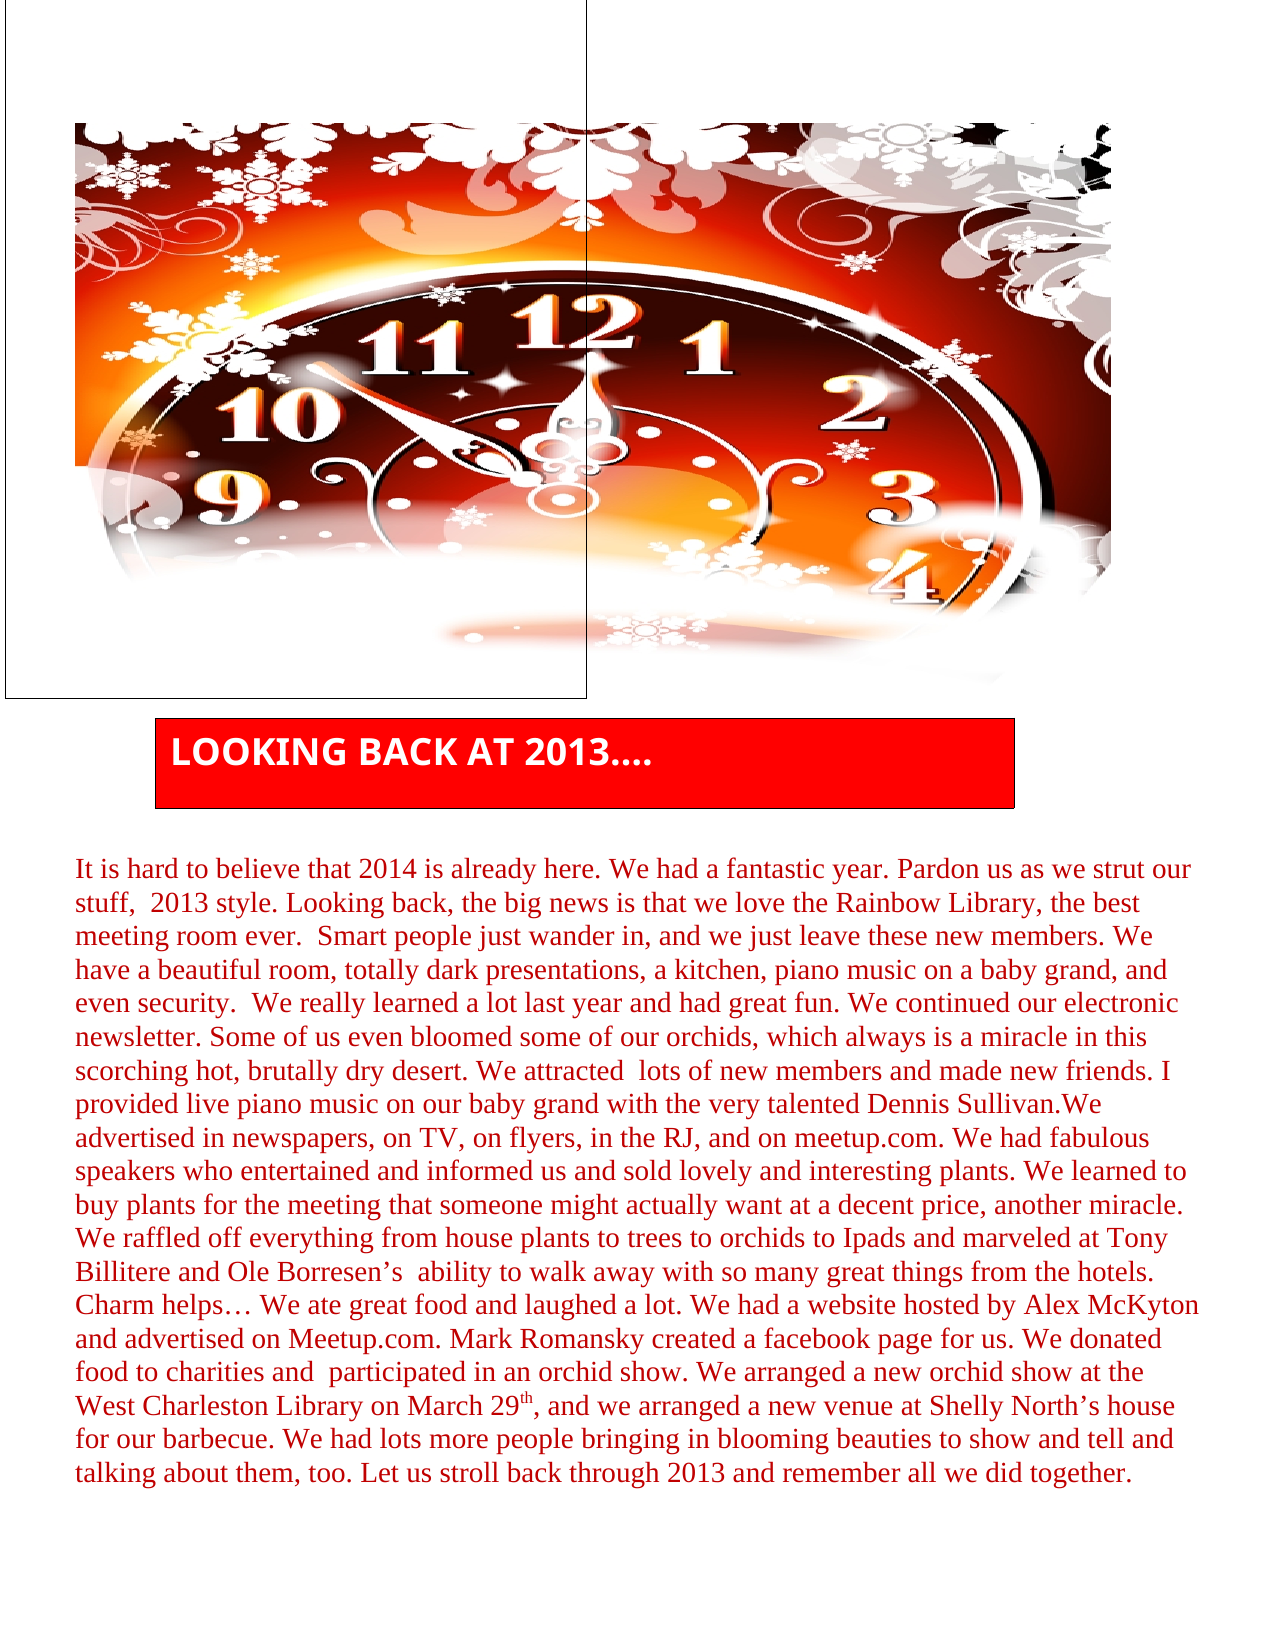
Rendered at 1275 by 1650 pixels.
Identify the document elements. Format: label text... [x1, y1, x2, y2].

text It is hard to believe that 2014 is already here. We had a fantastic year. Pardon us as we strut our stuff, 2013 style. Looking back, the big news is that we love the Rainbow Library, the best meeting room ever. Smart people just wander in, and we just leave these new members. We have a beautiful room, totally dark presentations, a kitchen, piano music on a baby grand, and even security. We really learned a lot last year and had great fun. We continued our electronic newsletter. Some of us even bloomed some of our orchids, which always is a miracle in this scorching hot, brutally dry desert. We attracted lots of new members and made new friends. I provided live piano music on our baby grand with the very talented Dennis Sullivan.We advertised in newspapers, on TV, on flyers, in the RJ, and on meetup.com. We had fabulous speakers who entertained and informed us and sold lovely and interesting plants. We learned to buy plants for the meeting that someone might actually want at a decent price, another miracle. We raffled off everything from house plants to trees to orchids to Ipads and marveled at Tony Billitere and Ole Borresen’s ability to walk away with so many great things from the hotels. Charm helps… We ate great food and laughed a lot. We had a website hosted by Alex McKyton and advertised on Meetup.com. Mark Romansky created a facebook page for us. We donated food to charities and participated in an orchid show. We arranged a new orchid show at the West Charleston Library on March 29th, and we arranged a new venue at Shelly North’s house for our barbecue. We had lots more people bringing in blooming beauties to show and tell and talking about them, too. Let us stroll back through 2013 and remember all we did together. [75, 851, 1200, 1489]
picture [75, 123, 586, 698]
picture [75, 123, 1111, 794]
